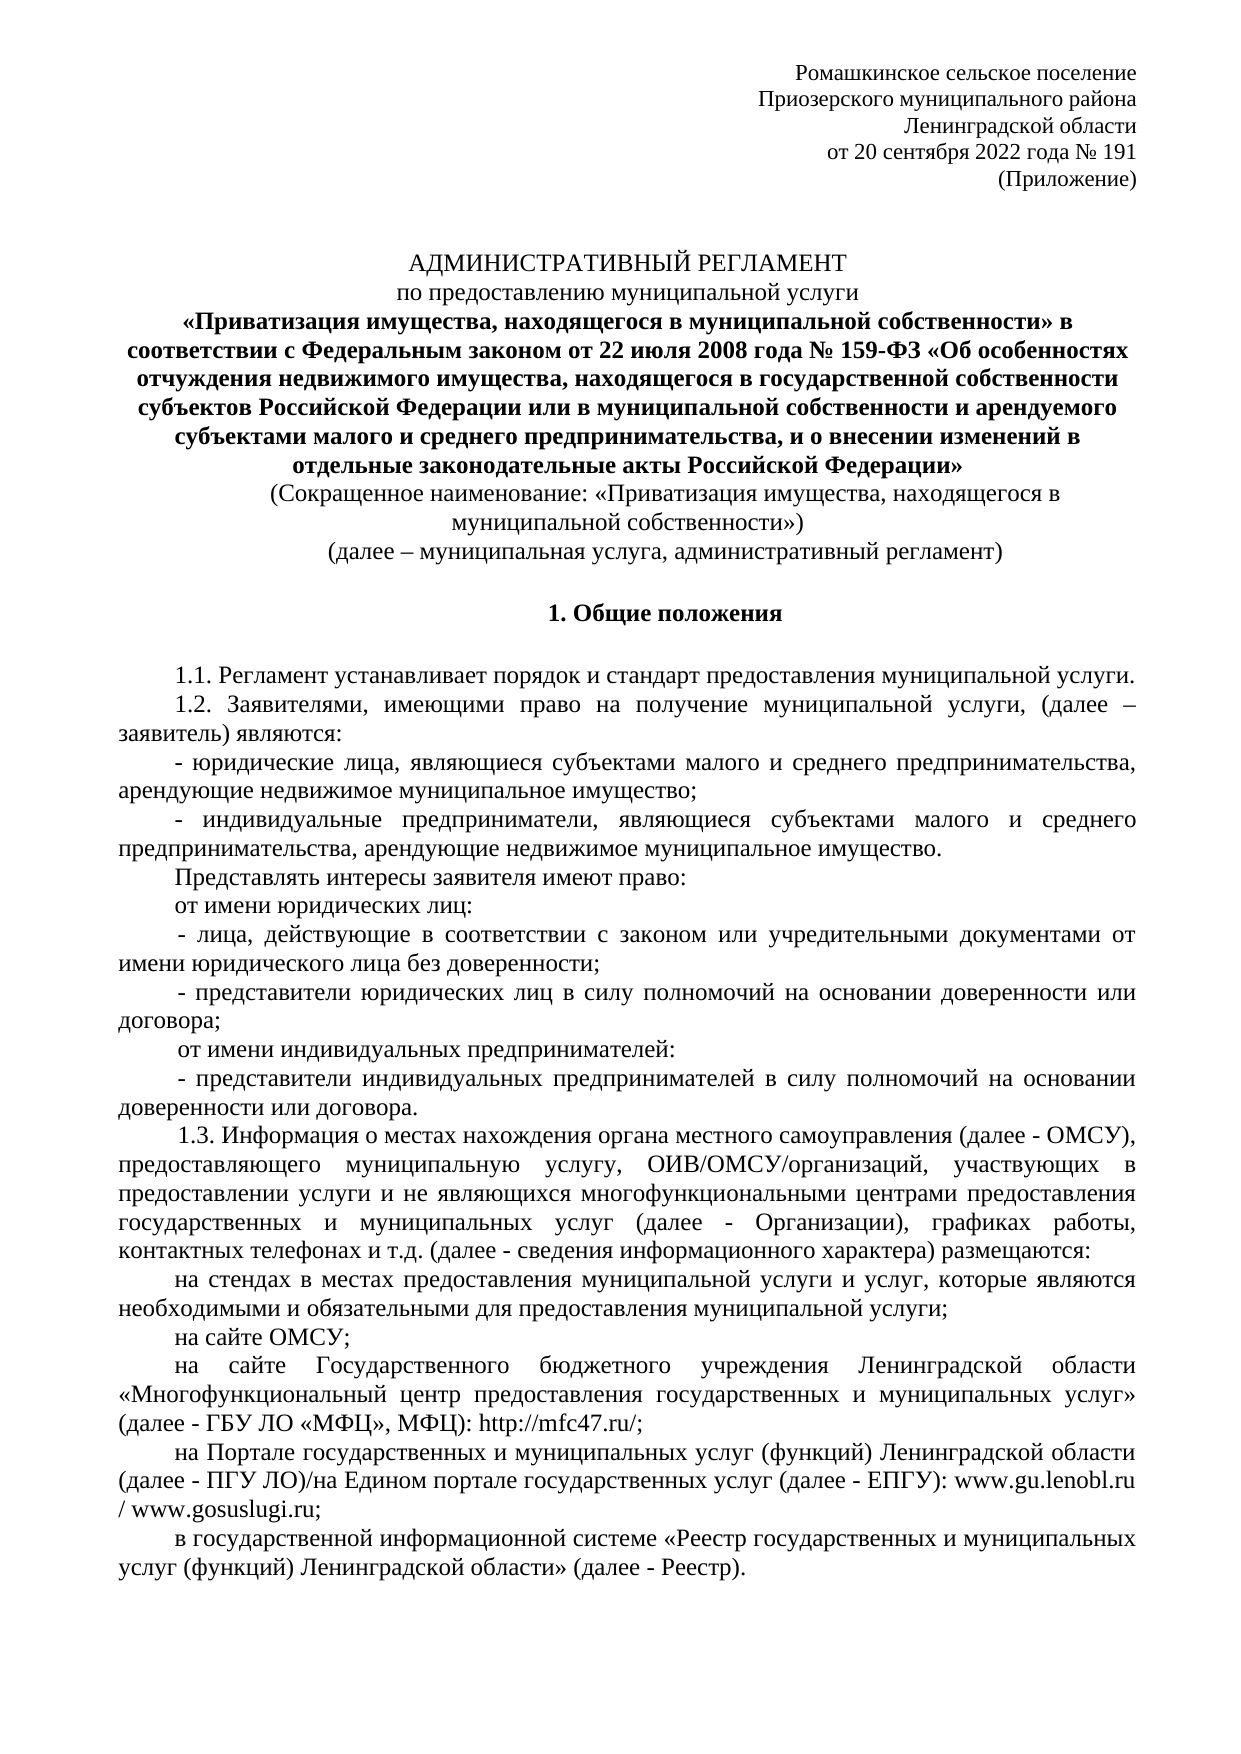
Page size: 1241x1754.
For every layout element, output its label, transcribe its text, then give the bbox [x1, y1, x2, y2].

text 1.3. Информация о местах нахождения органа местного самоуправления (далее - ОМСУ), предоставляющего муниципальную услугу, ОИВ/ОМСУ/организаций, участвующих в предоставлении услуги и не являющихся многофункциональными центрами предоставления государственных и муниципальных услуг (далее - Организации), графиках работы, контактных телефонах и т.д. (далее - сведения информационного характера) размещаются: [118, 1121, 1137, 1264]
text (Сокращенное наименование: «Приватизация имущества, находящегося в муниципальной собственности») [118, 478, 1137, 536]
text на Портале государственных и муниципальных услуг (функций) Ленинградской области (далее - ПГУ ЛО)/на Едином портале государственных услуг (далее - ЕПГУ): www.gu.lenobl.ru / www.gosuslugi.ru; [118, 1437, 1137, 1523]
text 1. Общие положения [118, 598, 1137, 627]
text на сайте Государственного бюджетного учреждения Ленинградской области «Многофункциональный центр предоставления государственных и муниципальных услуг» (далее - ГБУ ЛО «МФЦ», МФЦ): http://mfc47.ru/; [118, 1351, 1137, 1437]
text - индивидуальные предприниматели, являющиеся субъектами малого и среднего предпринимательства, арендующие недвижимое муниципальное имущество. [118, 804, 1137, 862]
text от имени индивидуальных предпринимателей: [118, 1034, 1137, 1063]
text Представлять интересы заявителя имеют право: [118, 862, 1137, 891]
text Ромашкинское сельское поселение [118, 59, 1137, 86]
text Приозерского муниципального района [118, 86, 1137, 112]
text (далее – муниципальная услуга, административный регламент) [118, 536, 1137, 565]
text - юридические лица, являющиеся субъектами малого и среднего предпринимательства, арендующие недвижимое муниципальное имущество; [118, 747, 1137, 804]
text АДМИНИСТРАТИВНЫЙ РЕГЛАМЕНТ [118, 248, 1137, 277]
text (Приложение) [118, 164, 1137, 191]
text от имени юридических лиц: [118, 891, 1137, 919]
text 1.1. Регламент устанавливает порядок и стандарт предоставления муниципальной услуги. [118, 661, 1137, 689]
text на стендах в местах предоставления муниципальной услуги и услуг, которые являются необходимыми и обязательными для предоставления муниципальной услуги; [118, 1264, 1137, 1322]
text Ленинградской области [118, 112, 1137, 138]
text - лица, действующие в соответствии с законом или учредительными документами от имени юридического лица без доверенности; [118, 919, 1137, 977]
text по предоставлению муниципальной услуги [118, 277, 1137, 306]
text от 20 сентября 2022 года № 191 [118, 138, 1137, 164]
text «Приватизация имущества, находящегося в муниципальной собственности» в соответствии с Федеральным законом от 22 июля 2008 года № 159-ФЗ «Об особенностях отчуждения недвижимого имущества, находящегося в государственной собственности субъектов Российской Федерации или в муниципальной собственности и арендуемого субъектами малого и среднего предпринимательства, и о внесении изменений в отдельные законодательные акты Российской Федерации» [118, 306, 1137, 478]
text 1.2. Заявителями, имеющими право на получение муниципальной услуги, (далее – заявитель) являются: [118, 689, 1137, 747]
text в государственной информационной системе «Реестр государственных и муниципальных услуг (функций) Ленинградской области» (далее - Реестр). [118, 1523, 1137, 1581]
text на сайте ОМСУ; [118, 1322, 1137, 1351]
text - представители индивидуальных предпринимателей в силу полномочий на основании доверенности или договора. [118, 1063, 1137, 1121]
text - представители юридических лиц в силу полномочий на основании доверенности или договора; [118, 977, 1137, 1034]
